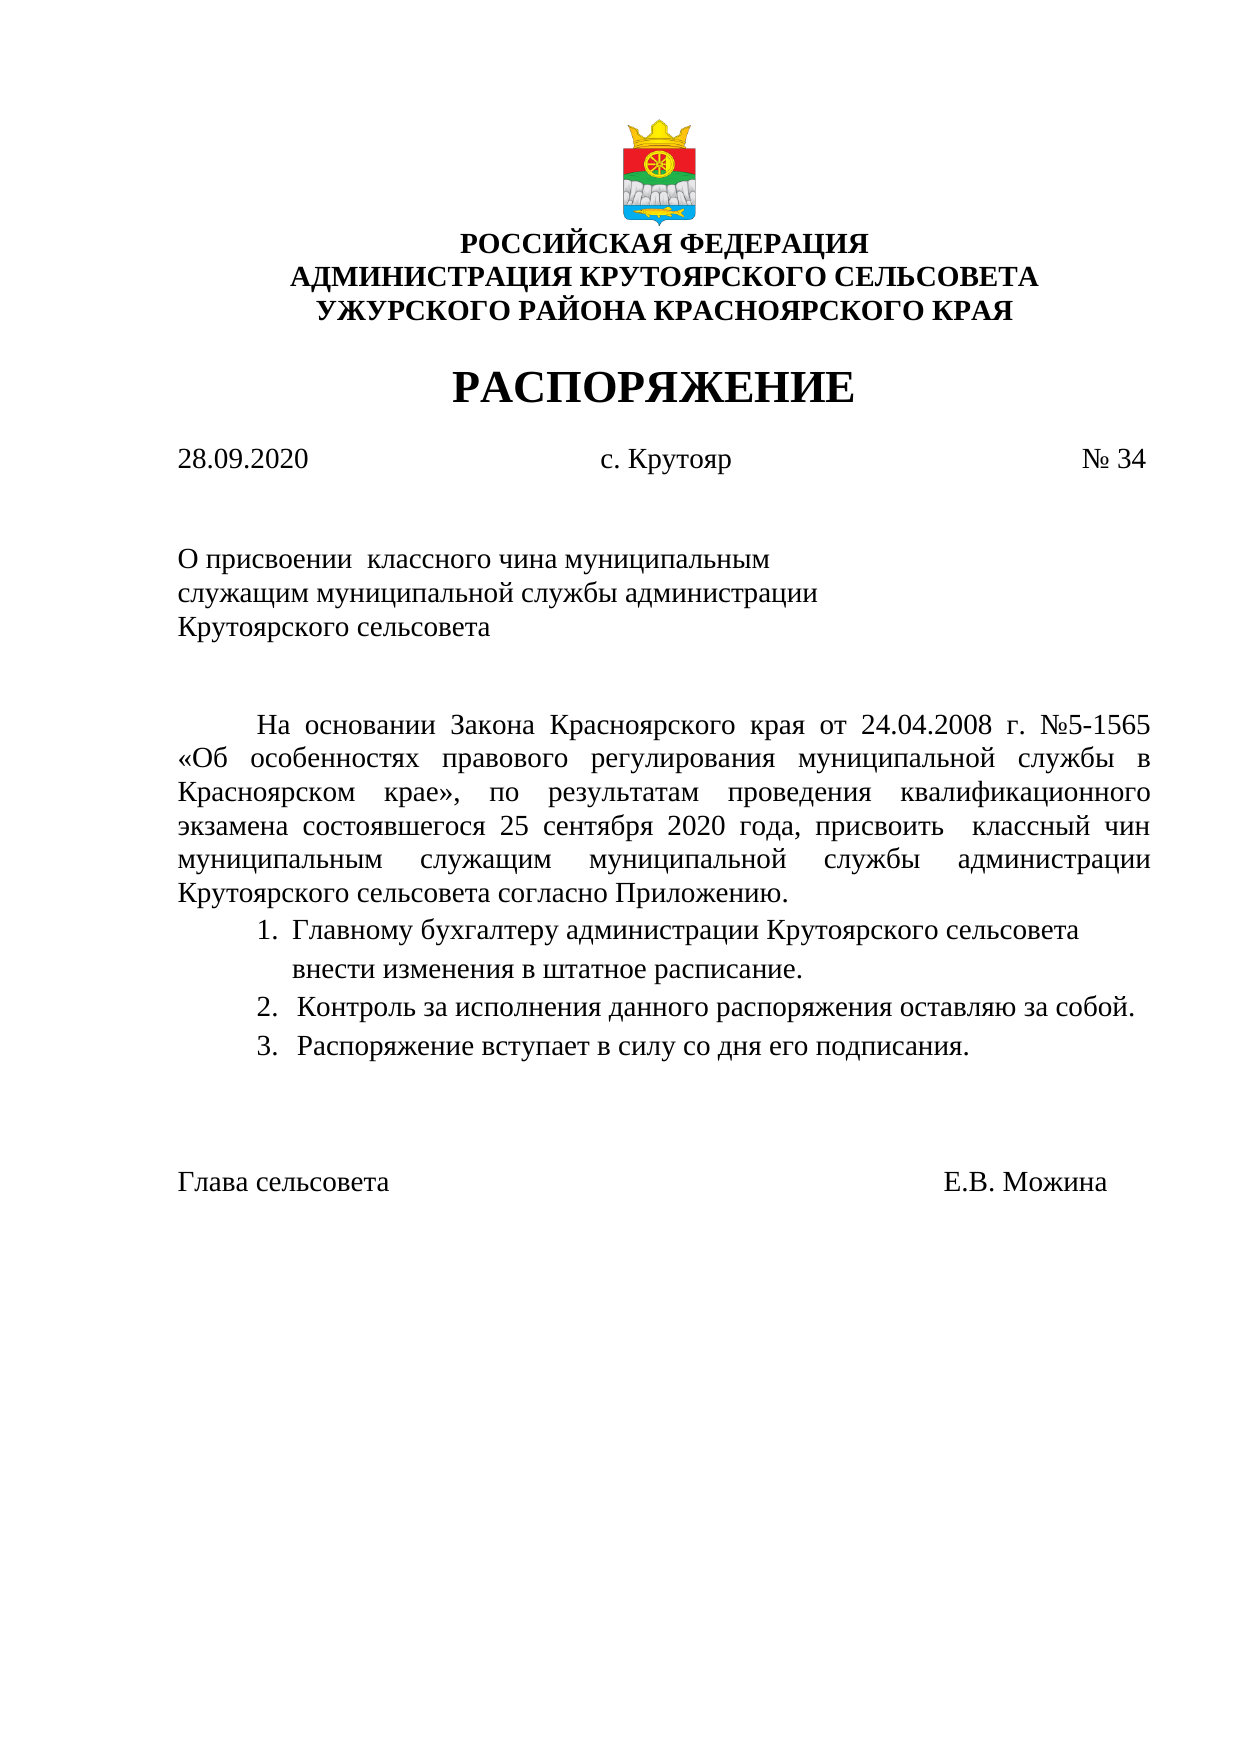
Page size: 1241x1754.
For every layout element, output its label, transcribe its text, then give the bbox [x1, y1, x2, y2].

list Контроль за исполнения данного распоряжения оставляю за собой. [177, 986, 1152, 1024]
picture [620, 118, 709, 226]
text На основании Закона Красноярского края от 24.04.2008 г. №5-1565 «Об особенностях правового регулирования муниципальной службы в Красноярском крае», по результатам проведения квалификационного экзамена состоявшегося 25 сентября 2020 года, присвоить классный чин муниципальным служащим муниципальной службы администрации Крутоярского сельсовета согласно Приложению. [177, 708, 1152, 909]
text РАСПОРЯЖЕНИЕ [177, 360, 1152, 413]
list Распоряжение вступает в силу со дня его подписания. [177, 1024, 1152, 1063]
picture [635, 208, 682, 216]
list Главному бухгалтеру администрации Крутоярского сельсовета внести изменения в штатное расписание. [256, 909, 1152, 986]
text УЖУРСКОГО РАЙОНА КРАСНОЯРСКОГО КРАЯ [177, 293, 1152, 327]
text 28.09.2020 с. Крутояр № 34 [177, 442, 1152, 475]
text АДМИНИСТРАЦИЯ КРУТОЯРСКОГО СЕЛЬСОВЕТА [177, 259, 1152, 293]
text РОССИЙСКАЯ ФЕДЕРАЦИЯ [177, 226, 1152, 259]
text Глава сельсовета Е.В. Можина [177, 1164, 1152, 1197]
text О присвоении классного чина муниципальным служащим муниципальной службы администрации Крутоярского сельсовета [177, 542, 827, 643]
